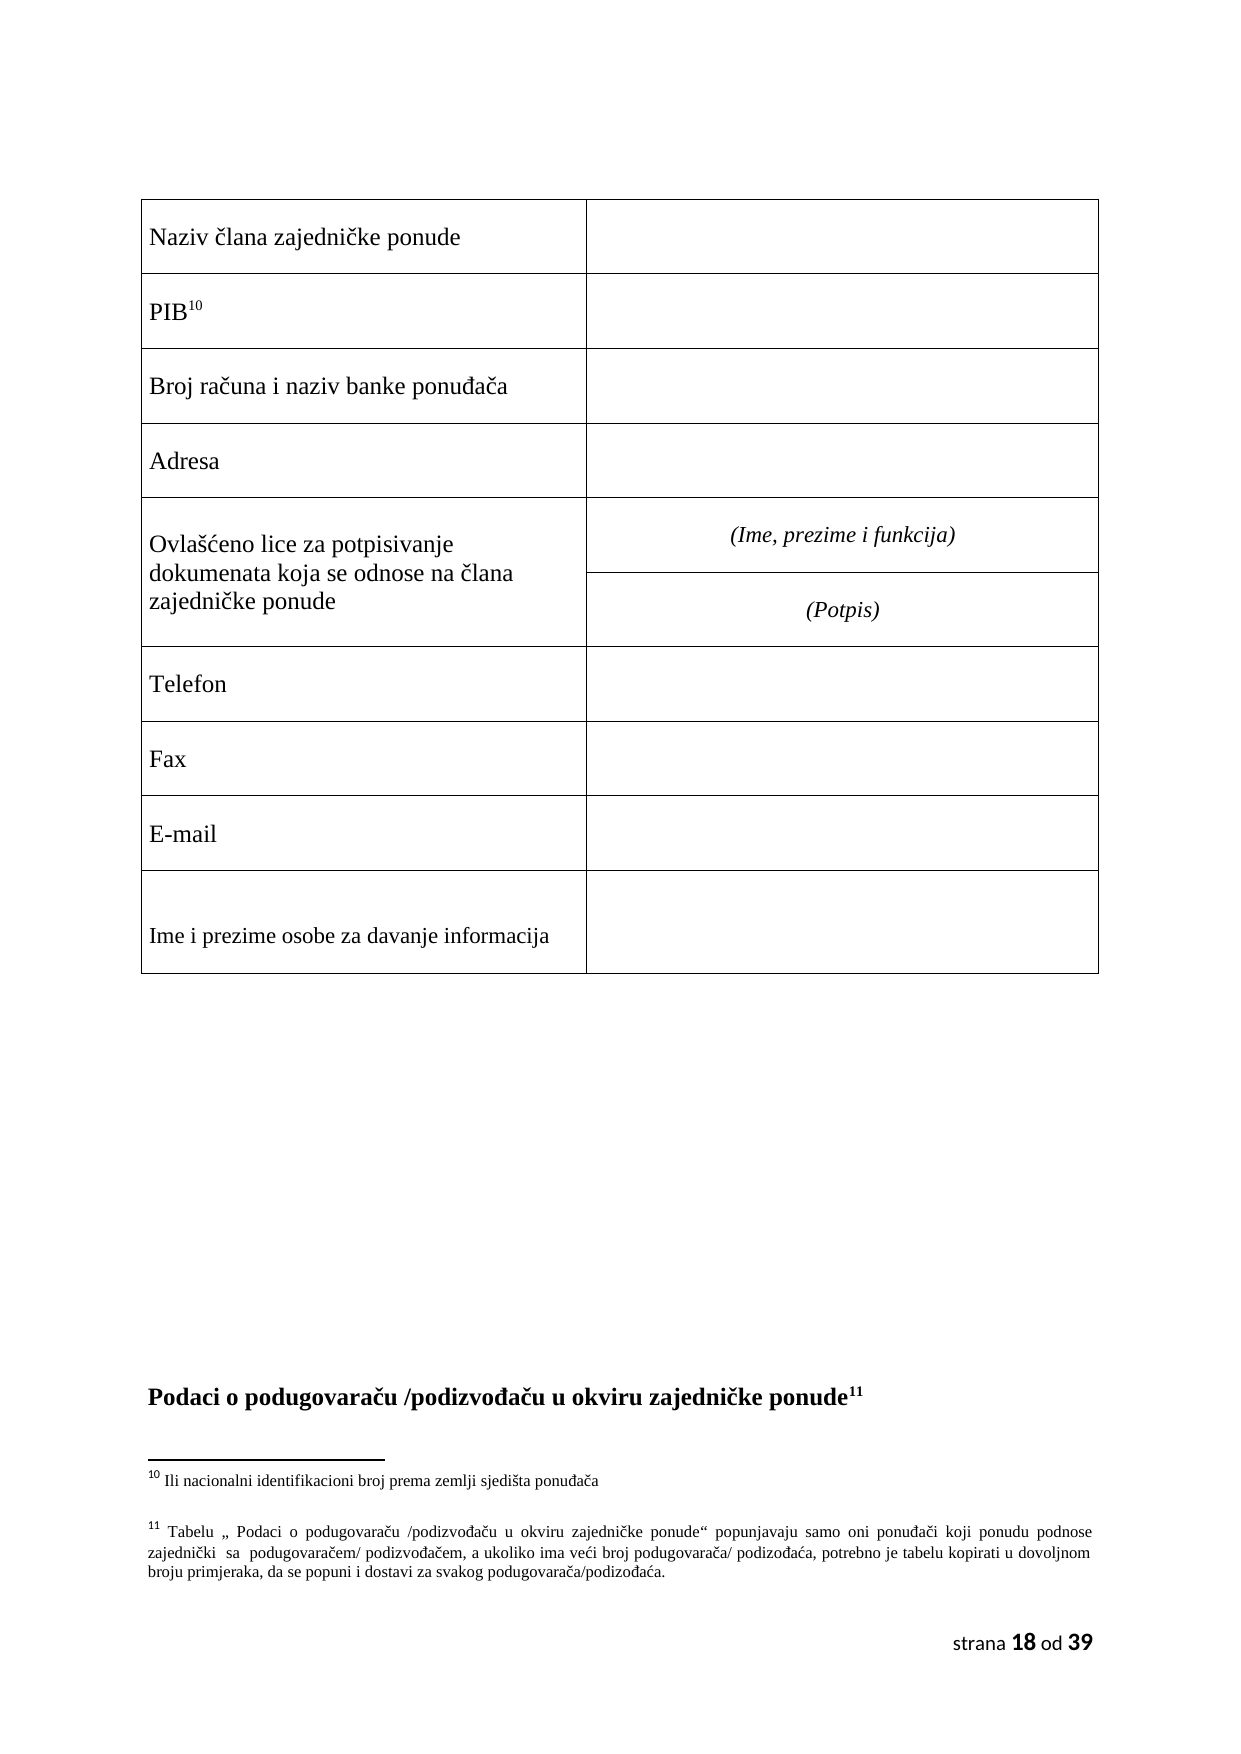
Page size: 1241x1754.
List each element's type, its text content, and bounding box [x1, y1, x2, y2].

table_cell [587, 349, 1098, 422]
table_cell [587, 722, 1098, 795]
table_cell E-mail [142, 796, 586, 870]
table_cell Ovlašćeno lice za potpisivanje dokumenata koja se odnose na člana zajedničke ponude [142, 498, 586, 646]
table_cell (Ime, prezime i funkcija) [587, 498, 1098, 572]
table_cell [587, 647, 1098, 721]
table_cell PIB [142, 274, 586, 348]
table_cell [587, 871, 1098, 973]
table_cell [587, 796, 1098, 870]
table_header Naziv člana zajedničke ponude [142, 200, 586, 273]
table_cell Ime i prezime osobe za davanje informacija [142, 871, 586, 973]
table_cell (Potpis) [587, 573, 1098, 646]
table_cell [587, 274, 1098, 348]
table_header [587, 200, 1098, 273]
table_cell Telefon [142, 647, 586, 721]
text Podaci o podugovaraču /podizvođaču u okviru zajedničke ponude [148, 1382, 1093, 1411]
table_cell Fax [142, 722, 586, 795]
table_cell Broj računa i naziv banke ponuđača [142, 349, 586, 422]
table_cell [587, 424, 1098, 497]
table_cell Adresa [142, 424, 586, 497]
